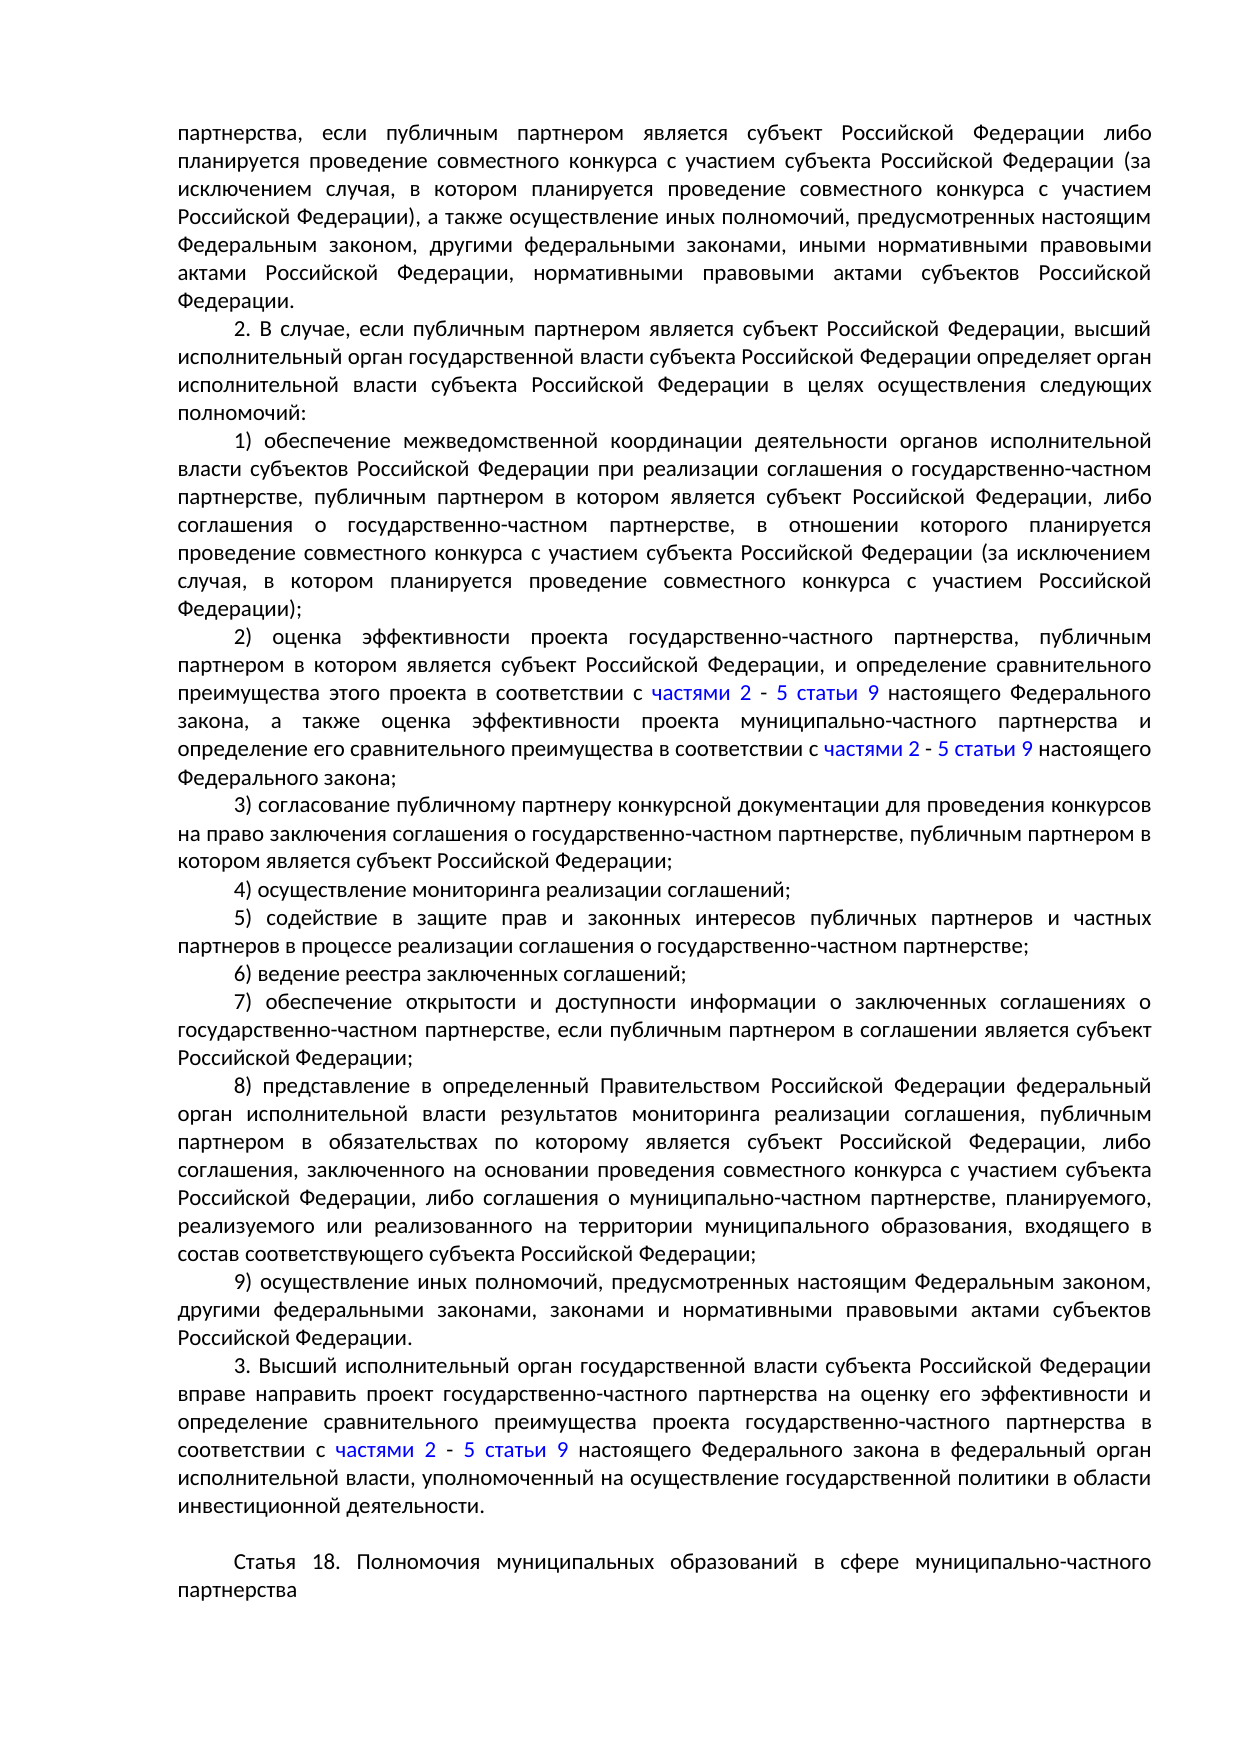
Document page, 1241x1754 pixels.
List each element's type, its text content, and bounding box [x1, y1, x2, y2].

text 1) обеспечение межведомственной координации деятельности органов исполнительной власти субъектов Российской Федерации при реализации соглашения о государственно-частном партнерстве, публичным партнером в котором является субъект Российской Федерации, либо соглашения о государственно-частном партнерстве, в отношении которого планируется проведение совместного конкурса с участием субъекта Российской Федерации (за исключением случая, в котором планируется проведение совместного конкурса с участием Российской Федерации); [177, 426, 1152, 622]
text 8) представление в определенный Правительством Российской Федерации федеральный орган исполнительной власти результатов мониторинга реализации соглашения, публичным партнером в обязательствах по которому является субъект Российской Федерации, либо соглашения, заключенного на основании проведения совместного конкурса с участием субъекта Российской Федерации, либо соглашения о муниципально-частном партнерстве, планируемого, реализуемого или реализованного на территории муниципального образования, входящего в состав соответствующего субъекта Российской Федерации; [177, 1071, 1152, 1267]
text 9) осуществление иных полномочий, предусмотренных настоящим Федеральным законом, другими федеральными законами, законами и нормативными правовыми актами субъектов Российской Федерации. [177, 1267, 1152, 1351]
text 3) согласование публичному партнеру конкурсной документации для проведения конкурсов на право заключения соглашения о государственно-частном партнерстве, публичным партнером в котором является субъект Российской Федерации; [177, 791, 1152, 875]
text 4) осуществление мониторинга реализации соглашений; [177, 875, 1152, 903]
text Статья 18. Полномочия муниципальных образований в сфере муниципально-частного партнерства [177, 1547, 1152, 1603]
text 2. В случае, если публичным партнером является субъект Российской Федерации, высший исполнительный орган государственной власти субъекта Российской Федерации определяет орган исполнительной власти субъекта Российской Федерации в целях осуществления следующих полномочий: [177, 314, 1152, 426]
text 3. Высший исполнительный орган государственной власти субъекта Российской Федерации вправе направить проект государственно-частного партнерства на оценку его эффективности и определение сравнительного преимущества проекта государственно-частного партнерства в соответствии с частями 2 - 5 статьи 9 настоящего Федерального закона в федеральный орган исполнительной власти, уполномоченный на осуществление государственной политики в области инвестиционной деятельности. [177, 1351, 1152, 1519]
text 7) обеспечение открытости и доступности информации о заключенных соглашениях о государственно-частном партнерстве, если публичным партнером в соглашении является субъект Российской Федерации; [177, 987, 1152, 1071]
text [177, 118, 1152, 314]
text 6) ведение реестра заключенных соглашений; [177, 959, 1152, 987]
text 5) содействие в защите прав и законных интересов публичных партнеров и частных партнеров в процессе реализации соглашения о государственно-частном партнерстве; [177, 903, 1152, 959]
text 2) оценка эффективности проекта государственно-частного партнерства, публичным партнером в котором является субъект Российской Федерации, и определение сравнительного преимущества этого проекта в соответствии с частями 2 - 5 статьи 9 настоящего Федерального закона, а также оценка эффективности проекта муниципально-частного партнерства и определение его сравнительного преимущества в соответствии с частями 2 - 5 статьи 9 настоящего Федерального закона; [177, 622, 1152, 791]
